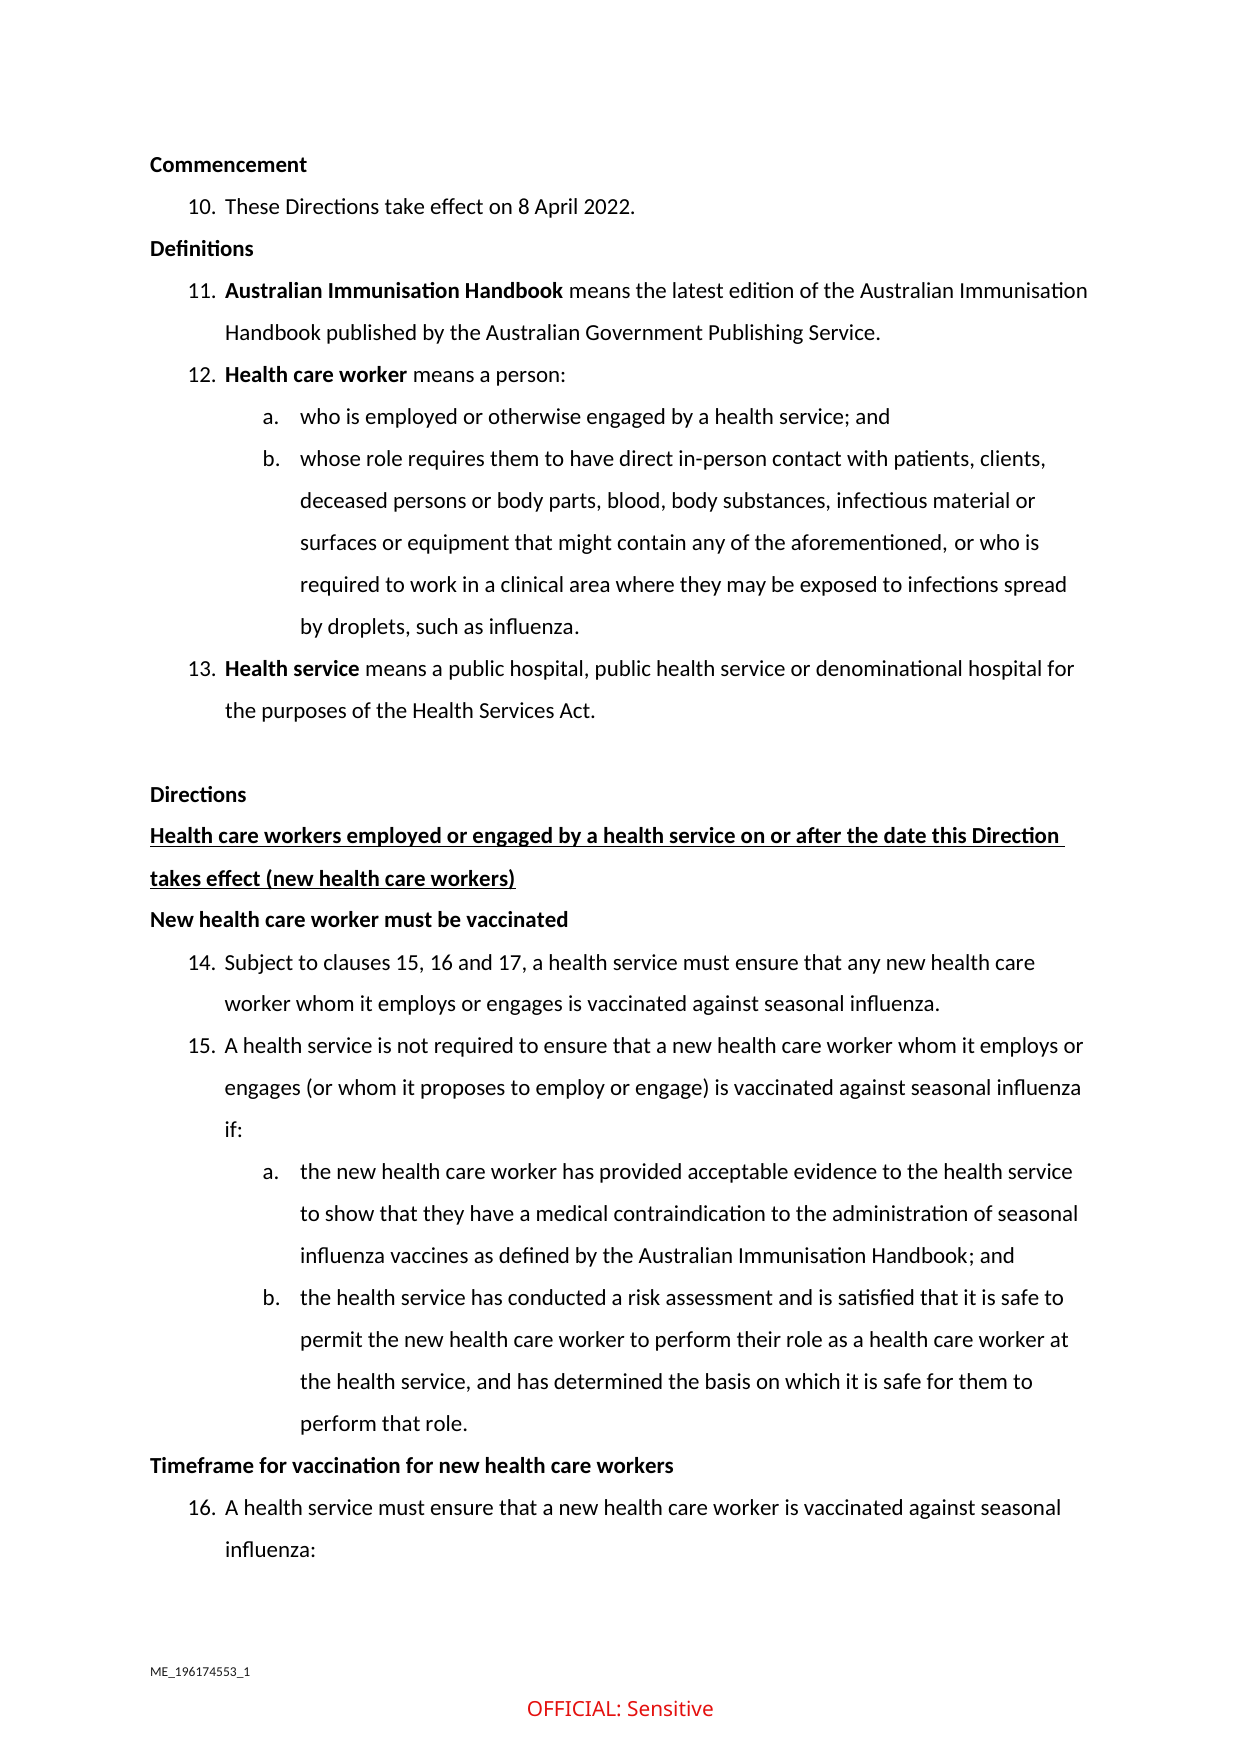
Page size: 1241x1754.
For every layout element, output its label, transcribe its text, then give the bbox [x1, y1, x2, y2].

list Australian Immunisation Handbook means the latest edition of the Australian Immunisation Handbook published by the Australian Government Publishing Service. [187, 276, 1090, 346]
text Definitions [150, 234, 1090, 262]
text Commencement [150, 150, 1090, 178]
list Health care worker means a person: [187, 360, 1090, 388]
list A health service must ensure that a new health care worker is vaccinated against seasonal influenza: [187, 1493, 1090, 1563]
list whose role requires them to have direct in-person contact with patients, clients, deceased persons or body parts, blood, body substances, infectious material or surfaces or equipment that might contain any of the aforementioned, or who is required to work in a clinical area where they may be exposed to infections spread by droplets, such as influenza. [262, 444, 1090, 640]
list Health service means a public hospital, public health service or denominational hospital for the purposes of the Health Services Act. [187, 654, 1090, 724]
list the health service has conducted a risk assessment and is satisfied that it is safe to permit the new health care worker to perform their role as a health care worker at the health service, and has determined the basis on which it is safe for them to perform that role. [262, 1283, 1090, 1437]
text Health care workers employed or engaged by a health service on or after the date this Direction takes effect (new health care workers) [150, 822, 1090, 892]
text Timeframe for vaccination for new health care workers [150, 1451, 1090, 1479]
list Subject to clauses 15, 16 and 17, a health service must ensure that any new health care worker whom it employs or engages is vaccinated against seasonal influenza. [187, 948, 1090, 1018]
list the new health care worker has provided acceptable evidence to the health service to show that they have a medical contraindication to the administration of seasonal influenza vaccines as defined by the Australian Immunisation Handbook; and [262, 1157, 1090, 1269]
text Directions [150, 780, 1090, 808]
list A health service is not required to ensure that a new health care worker whom it employs or engages (or whom it proposes to employ or engage) is vaccinated against seasonal influenza if: [187, 1032, 1090, 1143]
list These Directions take effect on 8 April 2022. [187, 192, 1090, 220]
list who is employed or otherwise engaged by a health service; and [262, 402, 1090, 430]
text New health care worker must be vaccinated [150, 906, 1090, 934]
